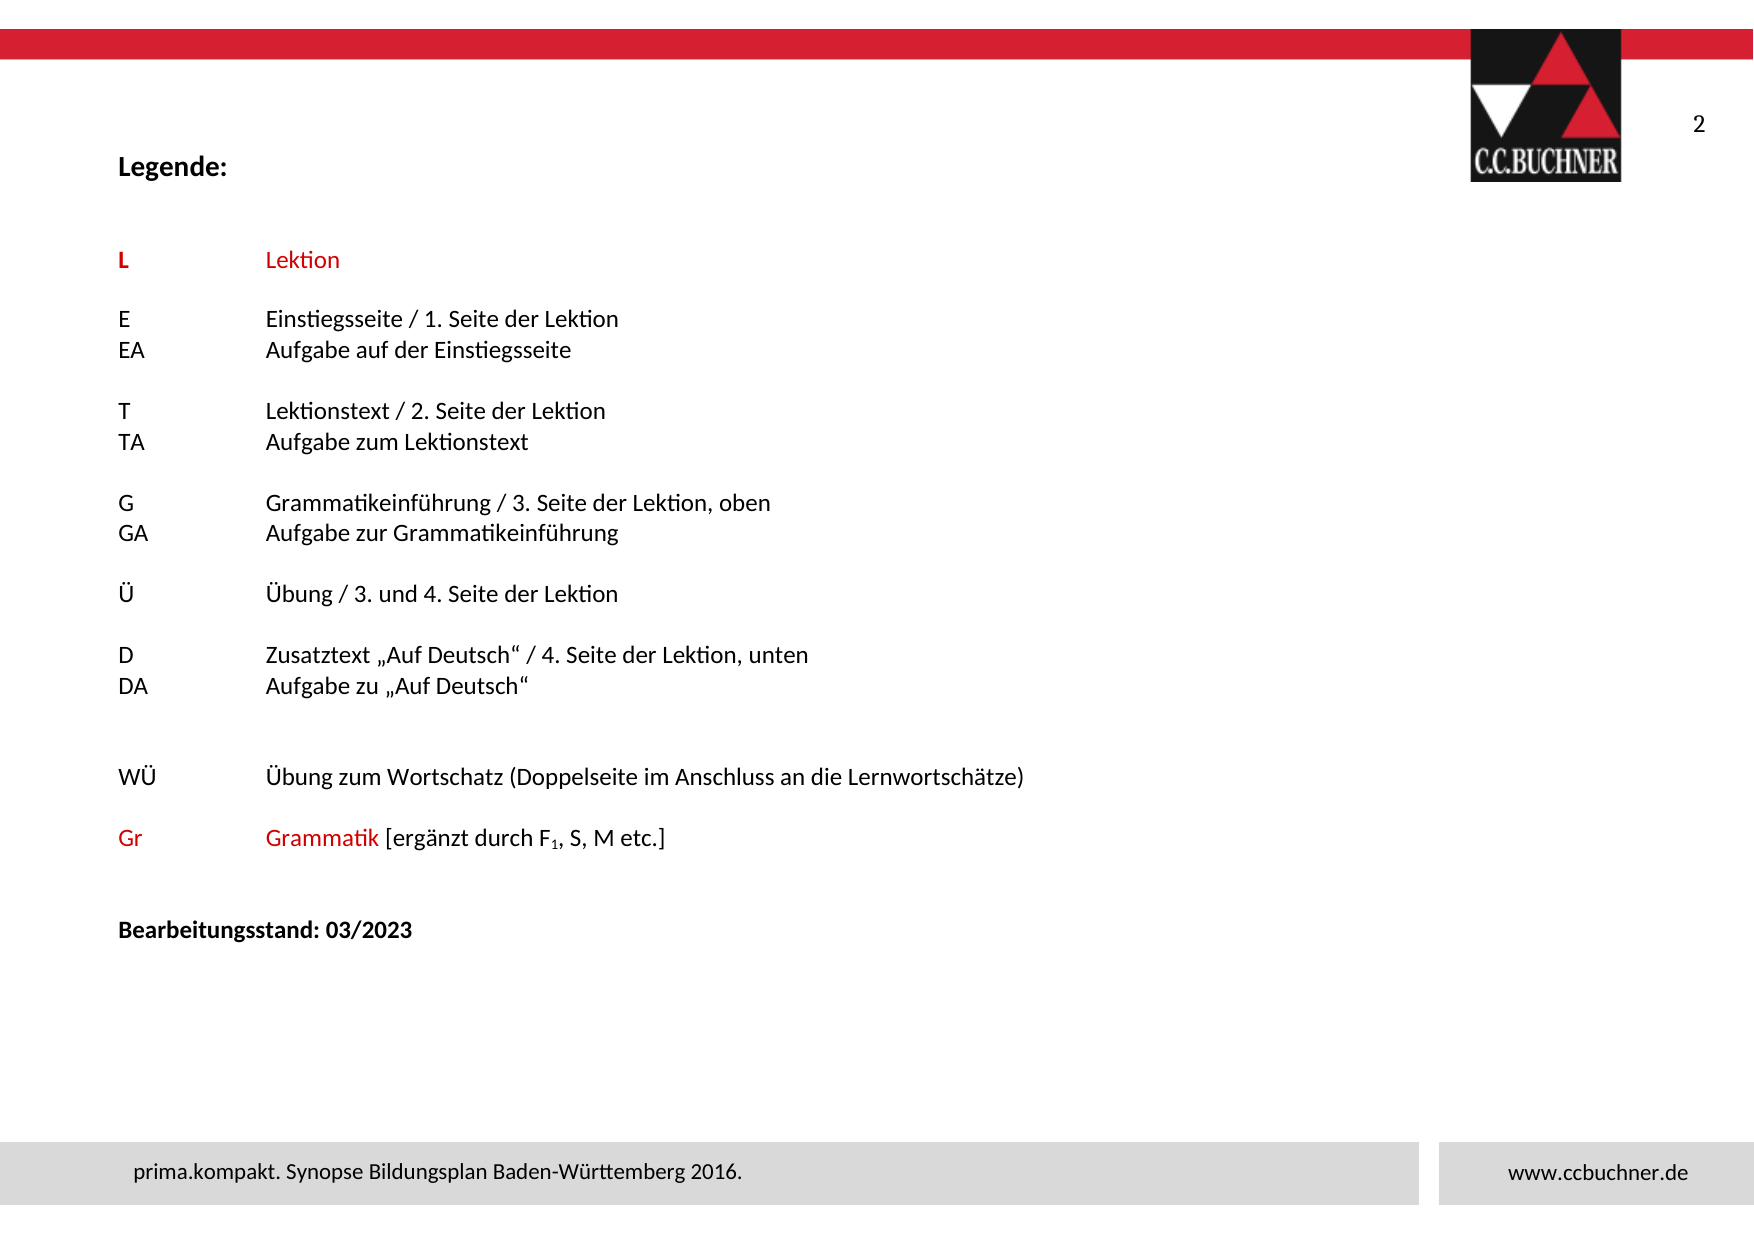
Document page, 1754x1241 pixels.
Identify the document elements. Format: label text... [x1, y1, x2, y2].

text GA Aufgabe zur Grammatikeinführung [118, 517, 1677, 548]
text Gr Grammatik [ergänzt durch F1, S, M etc.] [118, 822, 1677, 853]
text T Lektionstext / 2. Seite der Lektion [118, 395, 1677, 426]
text Ü Übung / 3. und 4. Seite der Lektion [118, 578, 1677, 609]
text TA Aufgabe zum Lektionstext [118, 426, 1677, 456]
text Bearbeitungsstand: 03/2023 [118, 914, 1677, 944]
text Legende: [118, 148, 1677, 183]
text WÜ Übung zum Wortschatz (Doppelseite im Anschluss an die Lernwortschätze) [118, 761, 1677, 792]
text G Grammatikeinführung / 3. Seite der Lektion, oben [118, 487, 1677, 517]
text EA Aufgabe auf der Einstiegsseite [118, 334, 1677, 364]
text D Zusatztext „Auf Deutsch“ / 4. Seite der Lektion, unten [118, 639, 1677, 670]
text DA Aufgabe zu „Auf Deutsch“ [118, 670, 1677, 700]
text L Lektion [118, 244, 1677, 275]
text E Einstiegsseite / 1. Seite der Lektion [118, 303, 1677, 334]
